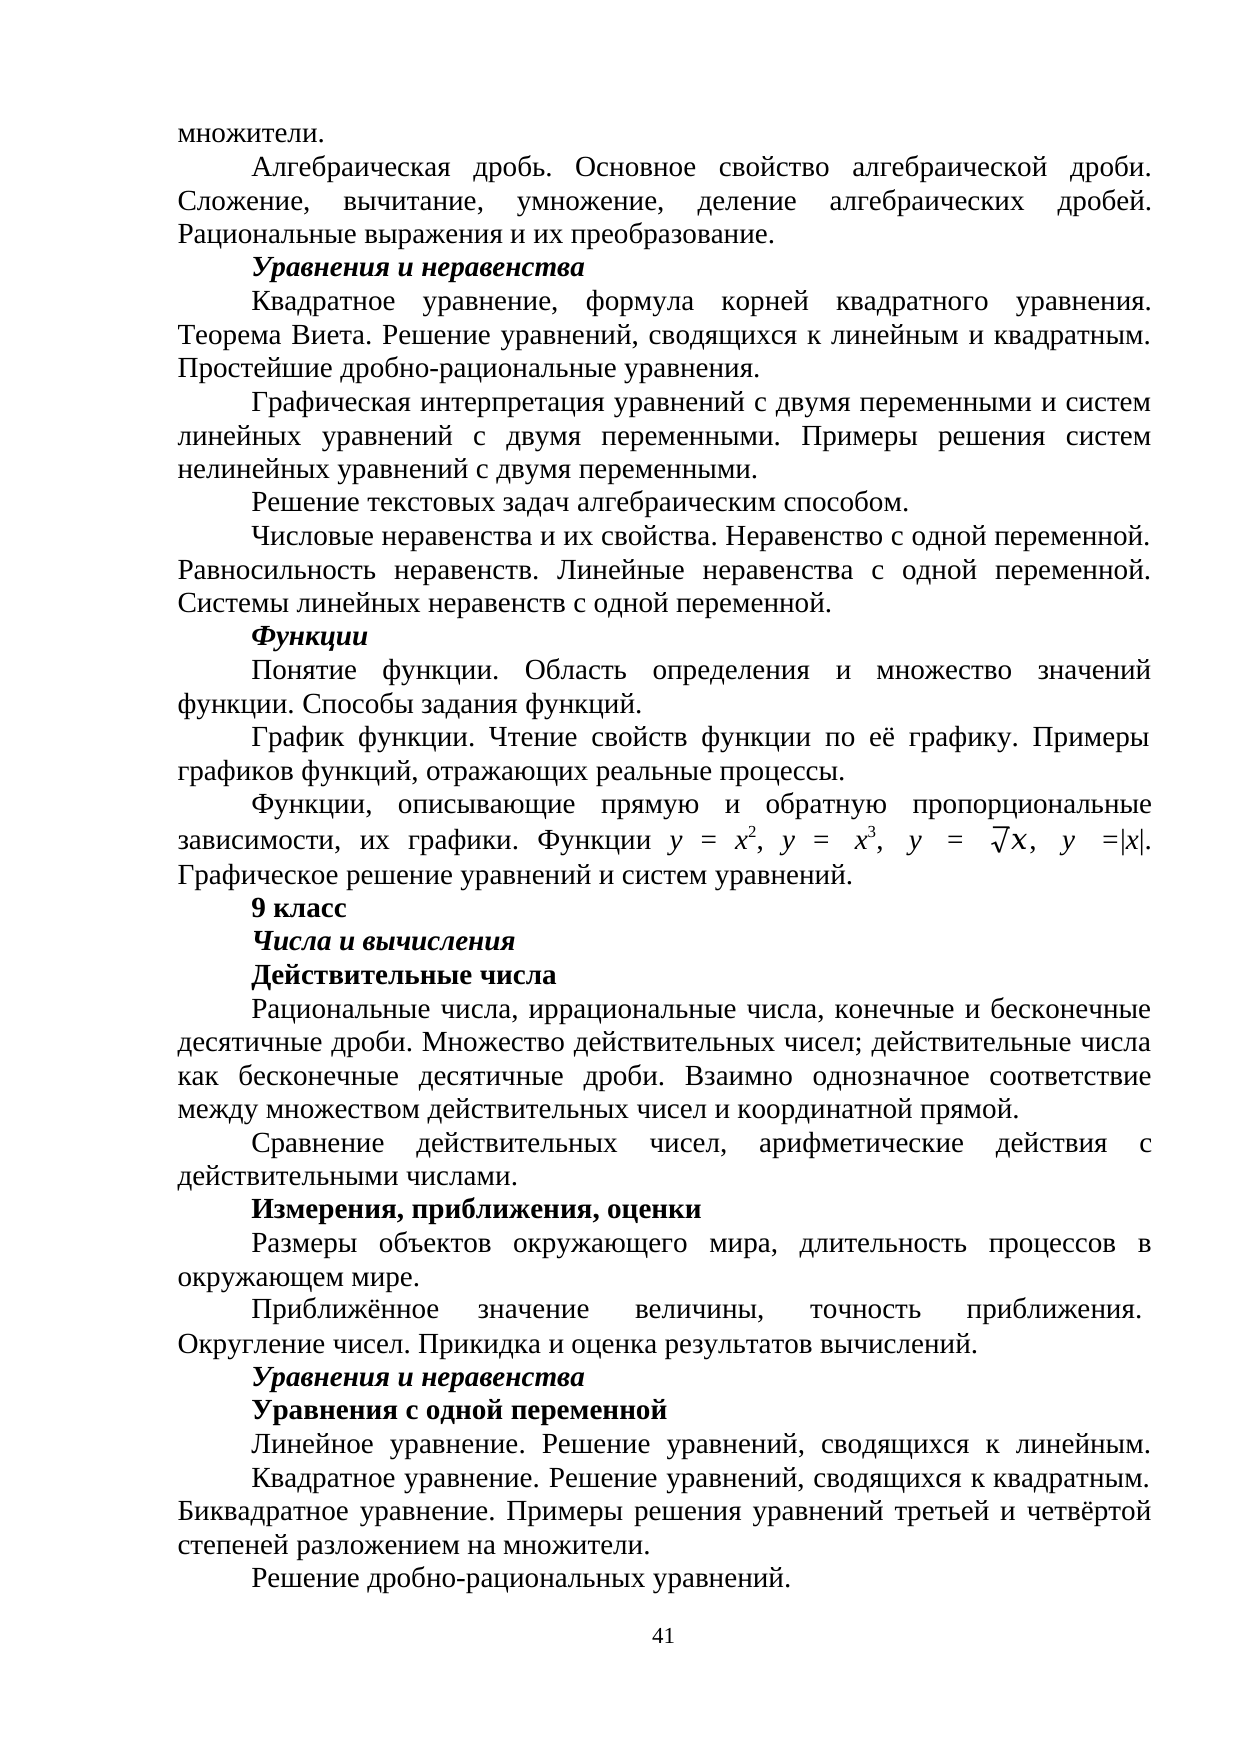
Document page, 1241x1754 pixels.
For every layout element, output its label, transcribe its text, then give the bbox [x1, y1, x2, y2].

text Решение текстовых задач алгебраическим способом. [251, 485, 1163, 518]
text График функции. Чтение свойств функции по её графику. Примеры графиков функций, отражающих реальные процессы. [177, 719, 1163, 787]
list класс [251, 891, 1163, 924]
text Алгебраическая дробь. Основное свойство алгебраической дроби. Сложение, вычитание, умножение, деление алгебраических дробей. Рациональные выражения и их преобразование. [177, 149, 1152, 250]
text Измерения, приближения, оценки [251, 1192, 1163, 1225]
text Линейное уравнение. Решение уравнений, сводящихся к линейным. Квадратное уравнение. Решение уравнений, сводящихся к квадратным. [251, 1426, 1152, 1493]
text множители. [177, 115, 1163, 149]
text Понятие функции. Область определения и множество значений функции. Способы задания функций. [177, 652, 1152, 719]
text Биквадратное уравнение. Примеры решения уравнений третьей и четвёртой степеней разложением на множители. [177, 1493, 1152, 1560]
text Действительные числа [251, 958, 1163, 991]
text Уравнения и неравенства [251, 250, 1163, 283]
text Функции [251, 619, 1163, 652]
text Сравнение действительных чисел, арифметические действия с действительными числами. [177, 1125, 1152, 1192]
text Уравнения с одной переменной [251, 1393, 1163, 1426]
text Округление чисел. Прикидка и оценка результатов вычислений. [177, 1326, 1163, 1359]
text Квадратное уравнение, формула корней квадратного уравнения. Теорема Виета. Решение уравнений, сводящихся к линейным и квадратным. Простейшие дробно-рациональные уравнения. [177, 283, 1152, 384]
text Уравнения и неравенства [251, 1359, 1163, 1393]
text Функции, описывающие прямую и обратную пропорциональные зависимости, их графики. Функции y = x2, y = x3, y = √𝑥, y =|x|. Графическое решение уравнений и систем уравнений. [177, 787, 1152, 891]
text Графическая интерпретация уравнений с двумя переменными и систем линейных уравнений с двумя переменными. Примеры решения систем нелинейных уравнений с двумя переменными. [177, 384, 1152, 485]
text Решение дробно-рациональных уравнений. [251, 1560, 1163, 1594]
text Размеры объектов окружающего мира, длительность процессов в окружающем мире. [177, 1225, 1151, 1292]
text Приближённое значение величины, точность приближения. [251, 1292, 1163, 1326]
text Рациональные числа, иррациональные числа, конечные и бесконечные десятичные дроби. Множество действительных чисел; действительные числа как бесконечные десятичные дроби. Взаимно однозначное соответствие между множеством действительных чисел и координатной прямой. [177, 991, 1152, 1125]
text Числа и вычисления [251, 924, 1163, 958]
text Числовые неравенства и их свойства. Неравенство с одной переменной. Равносильность неравенств. Линейные неравенства с одной переменной. Системы линейных неравенств с одной переменной. [177, 518, 1151, 619]
